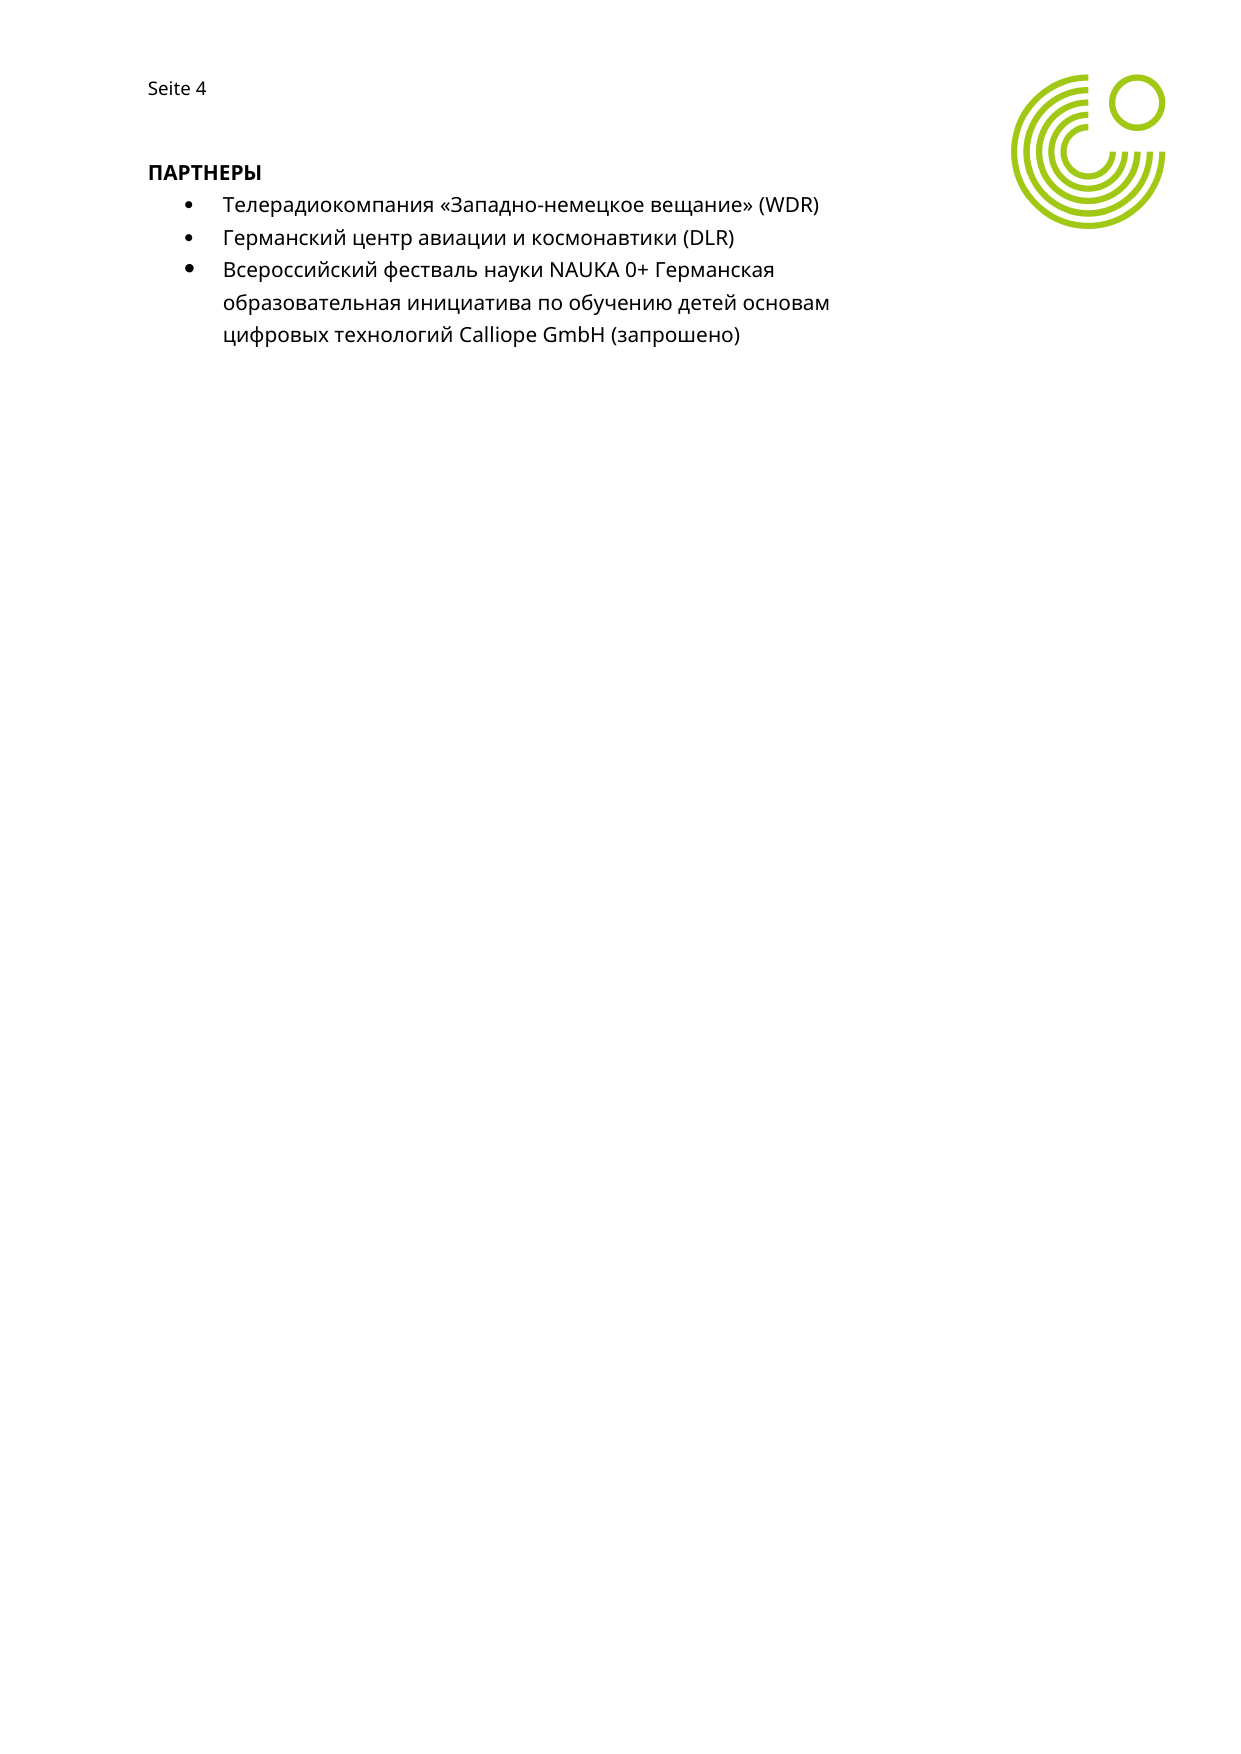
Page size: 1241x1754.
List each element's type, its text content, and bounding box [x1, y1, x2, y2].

text ПАРТНЕРЫ [148, 158, 915, 186]
list Всероссийский фестваль науки NAUKA 0+ Германская образовательная инициатива по обучению детей основам цифровых технологий Calliope GmbH (запрошено) [185, 255, 915, 349]
picture [975, 0, 1241, 241]
list Германский центр авиации и космонавтики (DLR) [185, 223, 915, 251]
list Телерадиокомпания «Западно-немецкое вещание» (WDR) [185, 190, 915, 219]
